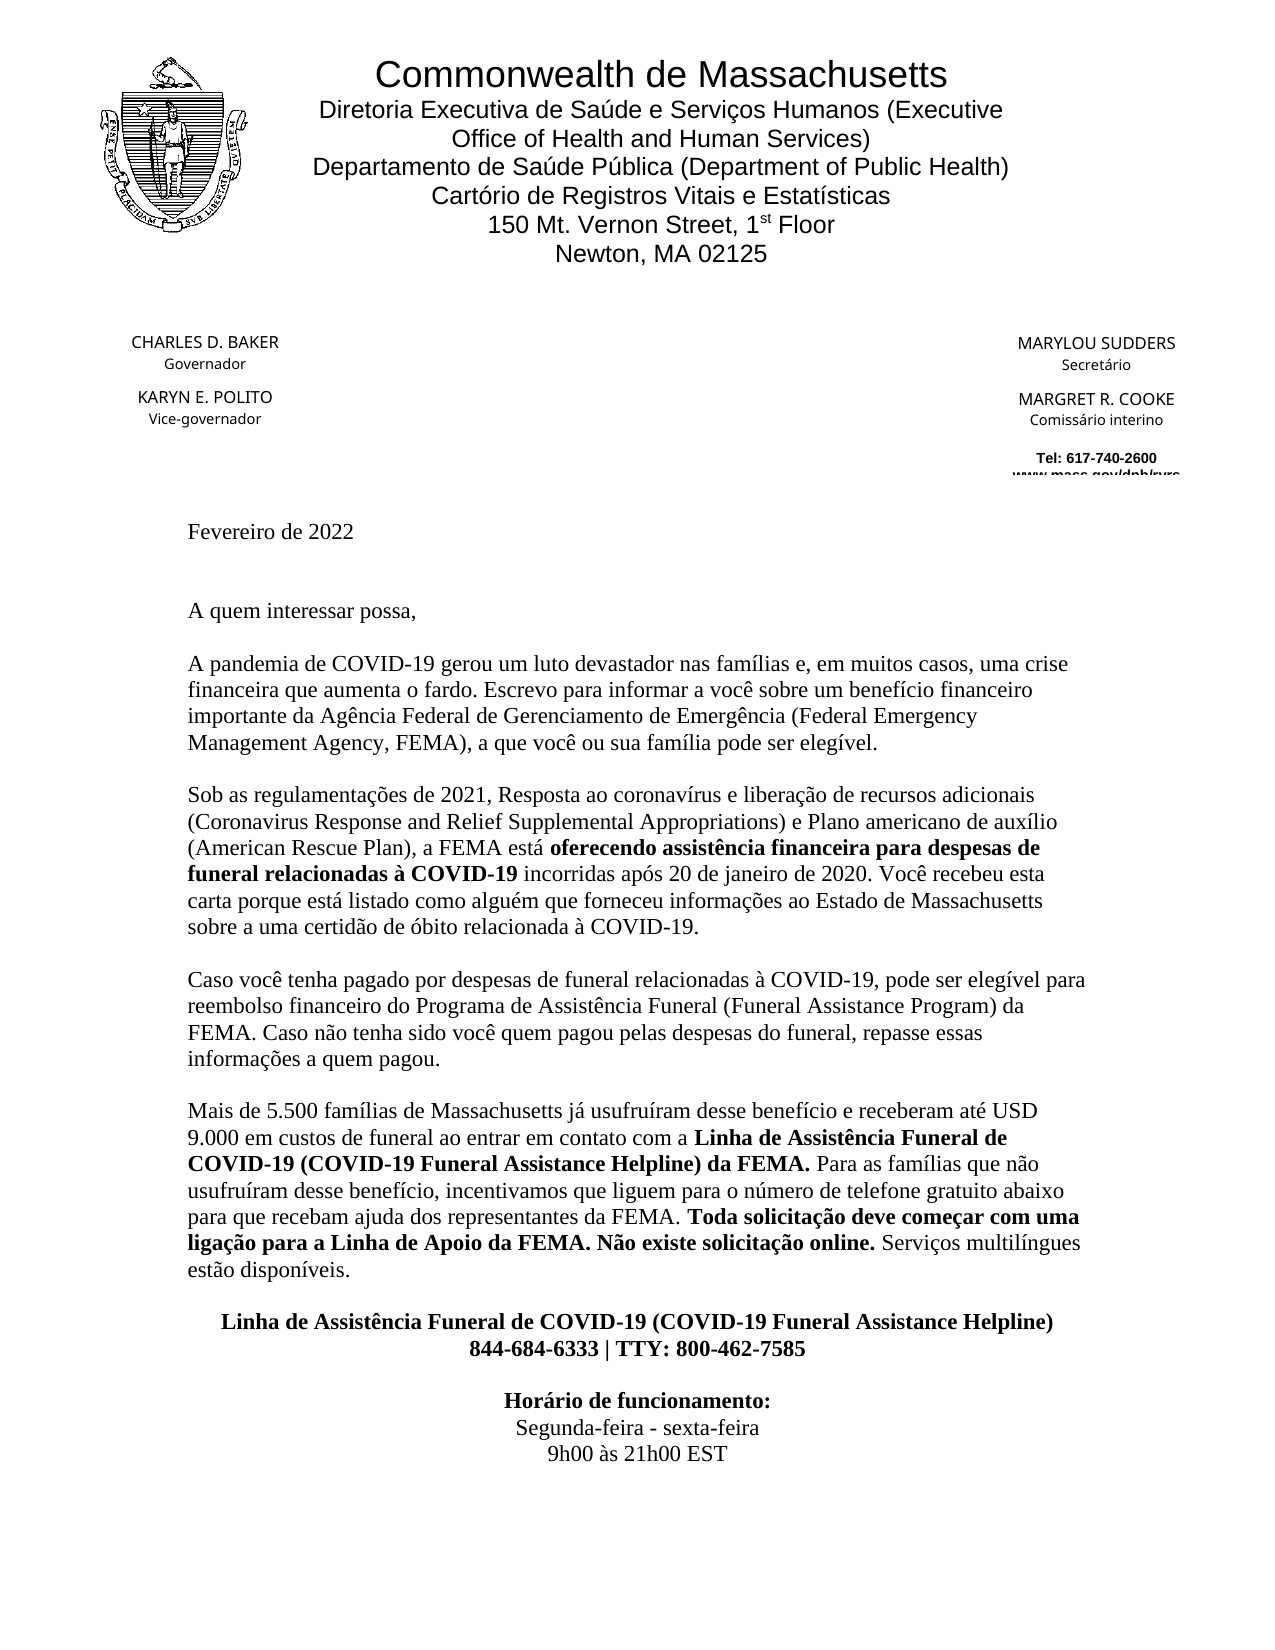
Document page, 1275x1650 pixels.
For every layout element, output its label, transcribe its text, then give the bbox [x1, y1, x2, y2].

text Commonwealth de Massachusetts [300, 52, 1022, 95]
text Sob as regulamentações de 2021, Resposta ao coronavírus e liberação de recursos adicionais (Coronavirus Response and Relief Supplemental Appropriations) e Plano americano de auxílio (American Rescue Plan), a FEMA está oferecendo assistência financeira para despesas de funeral relacionadas à COVID-19 incorridas após 20 de janeiro de 2020. Você recebeu esta carta porque está listado como alguém que forneceu informações ao Estado de Massachusetts sobre a uma certidão de óbito relacionada à COVID-19. [187, 781, 1087, 939]
picture [97, 51, 256, 239]
text A quem interessar possa, [187, 597, 1087, 623]
text Diretoria Executiva de Saúde e Serviços Humanos (Executive Office of Health and Human Services) [300, 95, 1022, 152]
text Caso você tenha pagado por despesas de funeral relacionadas à COVID-19, pode ser elegível para reembolso financeiro do Programa de Assistência Funeral (Funeral Assistance Program) da FEMA. Caso não tenha sido você quem pagou pelas despesas do funeral, repasse essas informações a quem pagou. [187, 966, 1087, 1071]
text 844-684-6333 | TTY: 800-462-7585 [187, 1335, 1087, 1361]
text Horário de funcionamento: [187, 1387, 1087, 1414]
text A pandemia de COVID-19 gerou um luto devastador nas famílias e, em muitos casos, uma crise financeira que aumenta o fardo. Escrevo para informar a você sobre um benefício financeiro importante da Agência Federal de Gerenciamento de Emergência (Federal Emergency Management Agency, FEMA), a que você ou sua família pode ser elegível. [187, 649, 1087, 755]
text Newton, MA 02125 [300, 239, 1022, 267]
text Segunda-feira - sexta-feira [187, 1414, 1087, 1440]
text Cartório de Registros Vitais e Estatísticas [300, 181, 1022, 210]
text 150 Mt. Vernon Street, 1st Floor [300, 210, 1022, 239]
text Departamento de Saúde Pública (Department of Public Health) [300, 152, 1022, 181]
text Fevereiro de 2022 [187, 518, 1087, 544]
text Mais de 5.500 famílias de Massachusetts já usufruíram desse benefício e receberam até USD 9.000 em custos de funeral ao entrar em contato com a Linha de Assistência Funeral de COVID-19 (COVID-19 Funeral Assistance Helpline) da FEMA. Para as famílias que não usufruíram desse benefício, incentivamos que liguem para o número de telefone gratuito abaixo para que recebam ajuda dos representantes da FEMA. Toda solicitação deve começar com uma ligação para a Linha de Apoio da FEMA. Não existe solicitação online. Serviços multilíngues estão disponíveis. [187, 1098, 1087, 1282]
text Linha de Assistência Funeral de COVID-19 (COVID-19 Funeral Assistance Helpline) [187, 1308, 1087, 1335]
text 9h00 às 21h00 EST [187, 1440, 1087, 1467]
